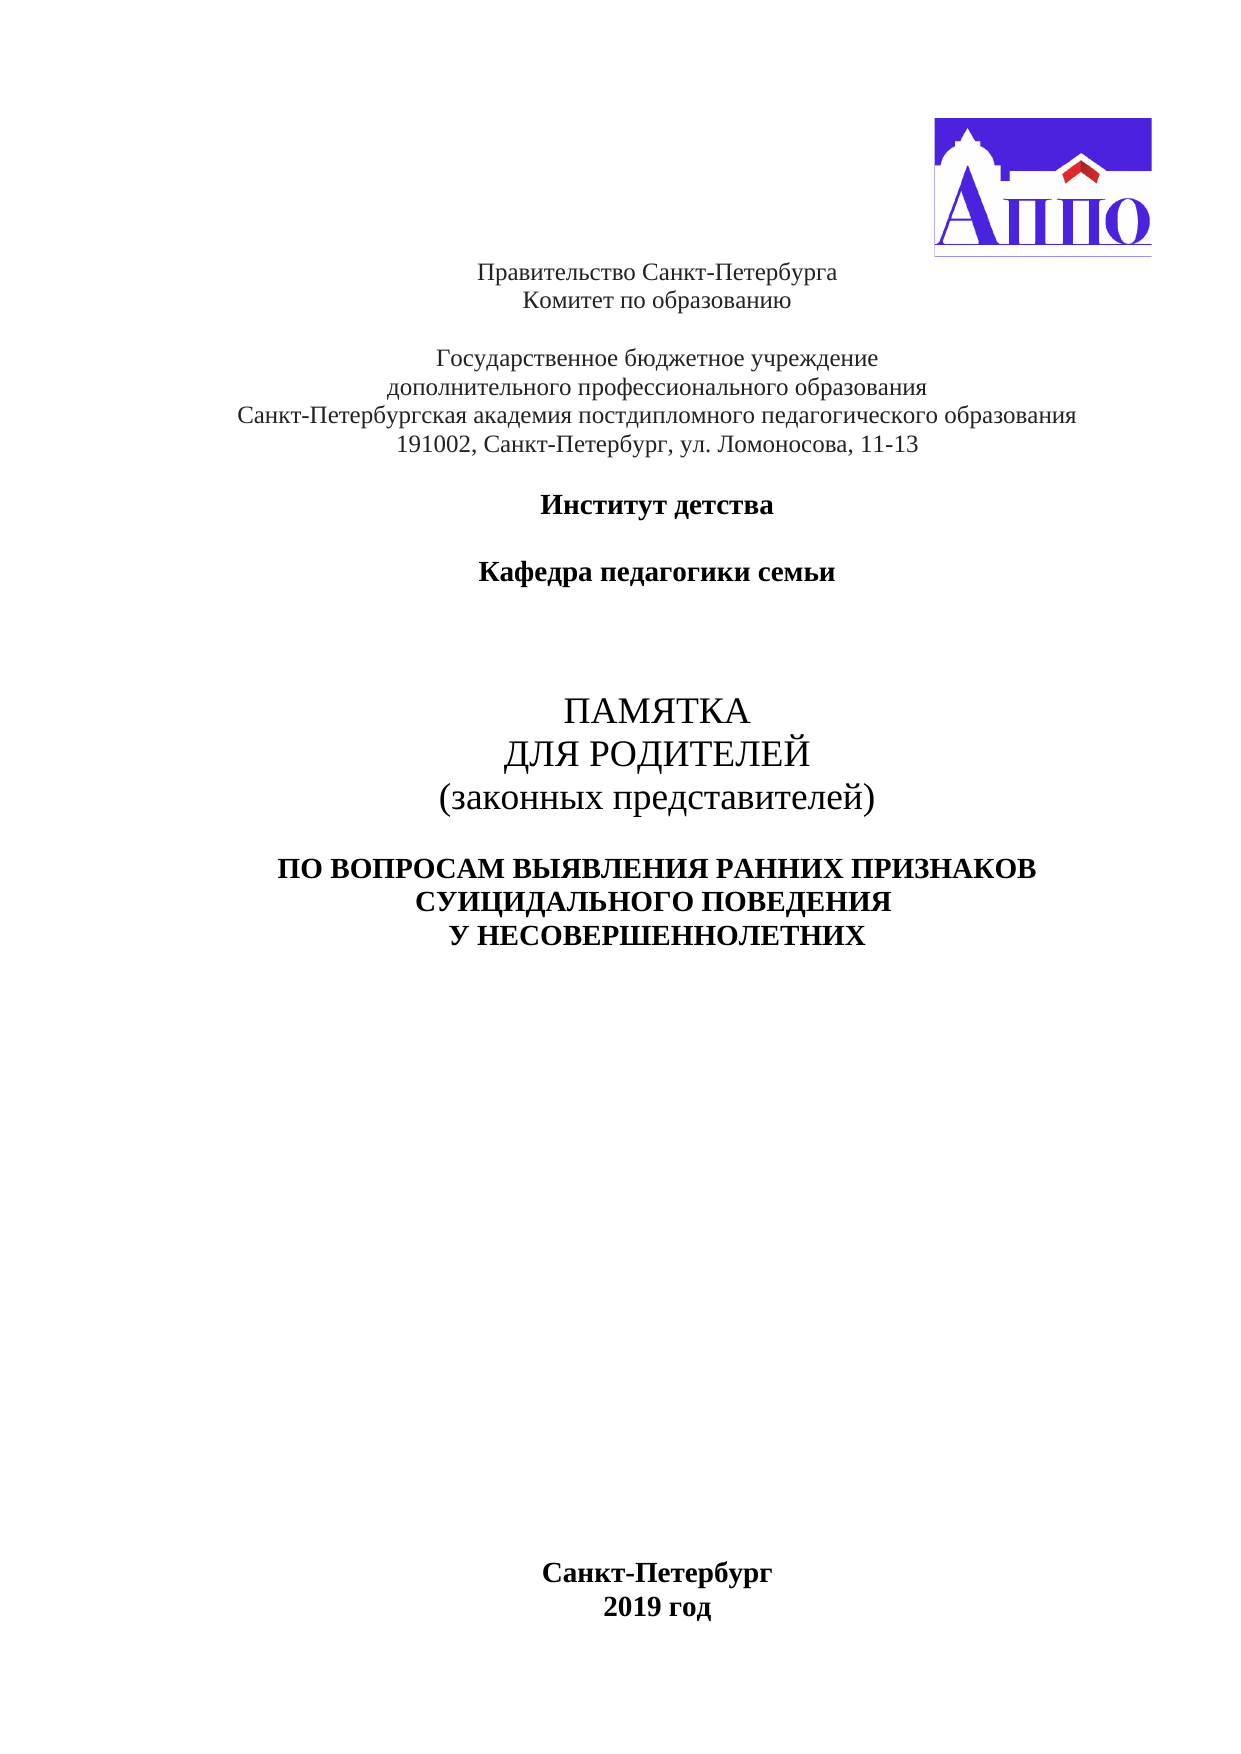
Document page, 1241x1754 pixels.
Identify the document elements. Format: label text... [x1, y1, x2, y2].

text 2019 год [162, 1589, 1152, 1622]
text Комитет по образованию [162, 286, 1152, 314]
text Правительство Санкт-Петербурга [162, 257, 1152, 286]
text ПАМЯТКА [162, 688, 1152, 731]
text Санкт-Петербургская академия постдипломного педагогического образования [162, 401, 1152, 429]
text 191002, Санкт-Петербург, ул. Ломоносова, 11-13 [162, 429, 1152, 458]
text дополнительного профессионального образования [162, 372, 1152, 401]
text Государственное бюджетное учреждение [162, 343, 1152, 372]
text (законных представителей) [162, 774, 1152, 817]
text Кафедра педагогики семьи [162, 554, 1152, 587]
text Институт детства [162, 487, 1152, 520]
picture [934, 118, 1152, 257]
text ДЛЯ РОДИТЕЛЕЙ [162, 731, 1152, 774]
text ПО ВОПРОСАМ ВЫЯВЛЕНИЯ РАННИХ ПРИЗНАКОВ СУИЦИДАЛЬНОГО ПОВЕДЕНИЯ У НЕСОВЕРШЕННОЛЕТНИХ [162, 851, 1152, 952]
text Санкт-Петербург [162, 1555, 1152, 1589]
